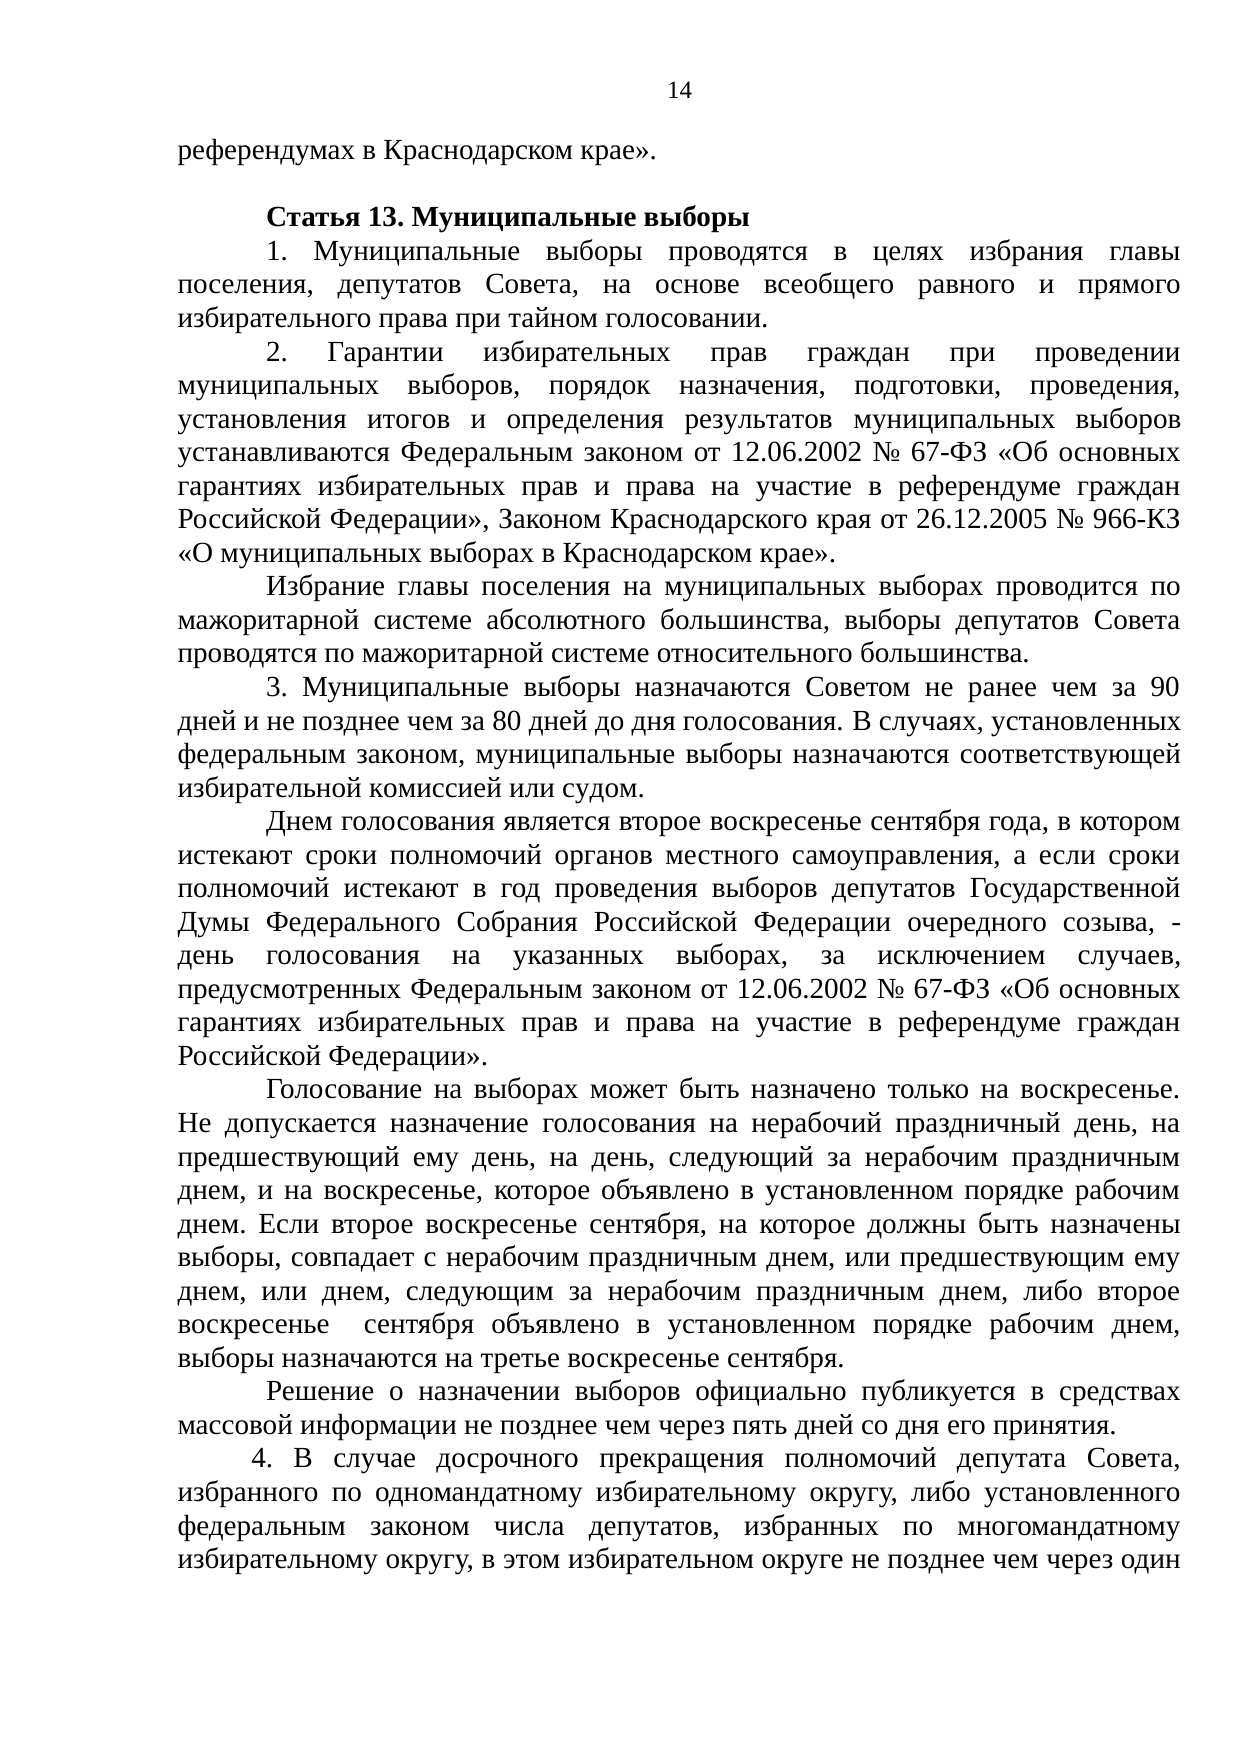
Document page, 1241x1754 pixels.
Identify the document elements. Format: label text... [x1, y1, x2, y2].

text Избрание главы поселения на муниципальных выборах проводится по мажоритарной системе абсолютного большинства, выборы депутатов Совета проводятся по мажоритарной системе относительного большинства. [177, 568, 1181, 669]
text 1. Муниципальные выборы проводятся в целях избрания главы поселения, депутатов Совета, на основе всеобщего равного и прямого избирательного права при тайном голосовании. [177, 233, 1181, 334]
text Днем голосования является второе воскресенье сентября года, в котором истекают сроки полномочий органов местного самоуправления, а если сроки полномочий истекают в год проведения выборов депутатов Государственной Думы Федерального Собрания Российской Федерации очередного созыва, - день голосования на указанных выборах, за исключением случаев, предусмотренных Федеральным законом от 12.06.2002 № 67-ФЗ «Об основных гарантиях избирательных прав и права на участие в референдуме граждан Российской Федерации». [177, 803, 1181, 1072]
text 3. Муниципальные выборы назначаются Советом не ранее чем за 90 дней и не позднее чем за 80 дней до дня голосования. В случаях, установленных федеральным законом, муниципальные выборы назначаются соответствующей избирательной комиссией или судом. [177, 669, 1181, 803]
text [177, 132, 1181, 166]
text Голосование на выборах может быть назначено только на воскресенье. Не допускается назначение голосования на нерабочий праздничный день, на предшествующий ему день, на день, следующий за нерабочим праздничным днем, и на воскресенье, которое объявлено в установленном порядке рабочим днем. Если второе воскресенье сентября, на которое должны быть назначены выборы, совпадает с нерабочим праздничным днем, или предшествующим ему днем, или днем, следующим за нерабочим праздничным днем, либо второе воскресенье сентября объявлено в установленном порядке рабочим днем, выборы назначаются на третье воскресенье сентября. [177, 1072, 1181, 1373]
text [177, 1441, 1181, 1575]
text 2. Гарантии избирательных прав граждан при проведении муниципальных выборов, порядок назначения, подготовки, проведения, установления итогов и определения результатов муниципальных выборов устанавливаются Федеральным законом от 12.06.2002 № 67-ФЗ «Об основных гарантиях избирательных прав и права на участие в референдуме граждан Российской Федерации», Законом Краснодарского края от 26.12.2005 № 966-КЗ «О муниципальных выборах в Краснодарском крае». [177, 334, 1181, 568]
text Решение о назначении выборов официально публикуется в средствах массовой информации не позднее чем через пять дней со дня его принятия. [177, 1373, 1181, 1441]
text Статья 13. Муниципальные выборы [177, 199, 1181, 233]
